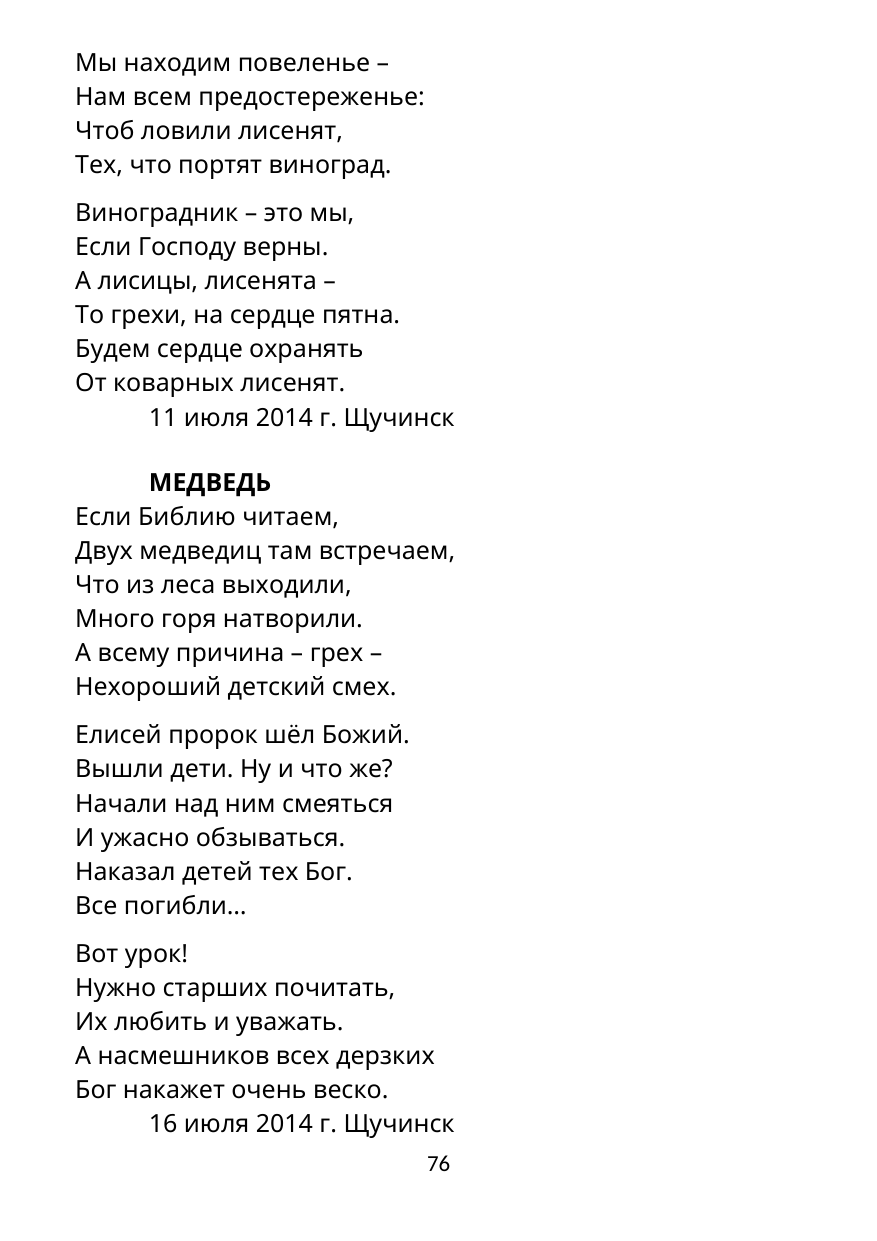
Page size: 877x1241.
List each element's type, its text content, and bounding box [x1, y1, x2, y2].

text Двух медведиц там встречаем, [75, 533, 802, 567]
text Наказал детей тех Бог. [75, 853, 802, 887]
text Их любить и уважать. [75, 1004, 802, 1038]
text Нам всем предостереженье: [75, 78, 802, 112]
text А насмешников всех дерзких [75, 1038, 802, 1072]
text Все погибли… [75, 887, 802, 921]
text Что из леса выходили, [75, 567, 802, 601]
text 16 июля 2014 г. Щучинск [75, 1106, 802, 1140]
text Виноградник – это мы, [75, 195, 802, 229]
text А всему причина – грех – [75, 635, 802, 669]
text Елисей пророк шёл Божий. [75, 717, 802, 751]
text Тех, что портят виноград. [75, 147, 802, 181]
text Нужно старших почитать, [75, 970, 802, 1004]
text 11 июля 2014 г. Щучинск [75, 399, 802, 433]
text Если Господу верны. [75, 229, 802, 263]
text А лисицы, лисенята – [75, 263, 802, 297]
text Чтоб ловили лисенят, [75, 112, 802, 147]
text И ужасно обзываться. [75, 819, 802, 853]
text Нехороший детский смех. [75, 669, 802, 703]
text Вот урок! [75, 936, 802, 970]
text Если Библию читаем, [75, 498, 802, 533]
text МЕДВЕДЬ [75, 464, 802, 498]
text Начали над ним смеяться [75, 785, 802, 819]
text То грехи, на сердце пятна. [75, 297, 802, 331]
text Бог накажет очень веско. [75, 1072, 802, 1106]
text Будем сердце охранять [75, 331, 802, 365]
text Вышли дети. Ну и что же? [75, 751, 802, 785]
text Мы находим повеленье – [75, 44, 802, 78]
text Много горя натворили. [75, 601, 802, 635]
text От коварных лисенят. [75, 365, 802, 399]
